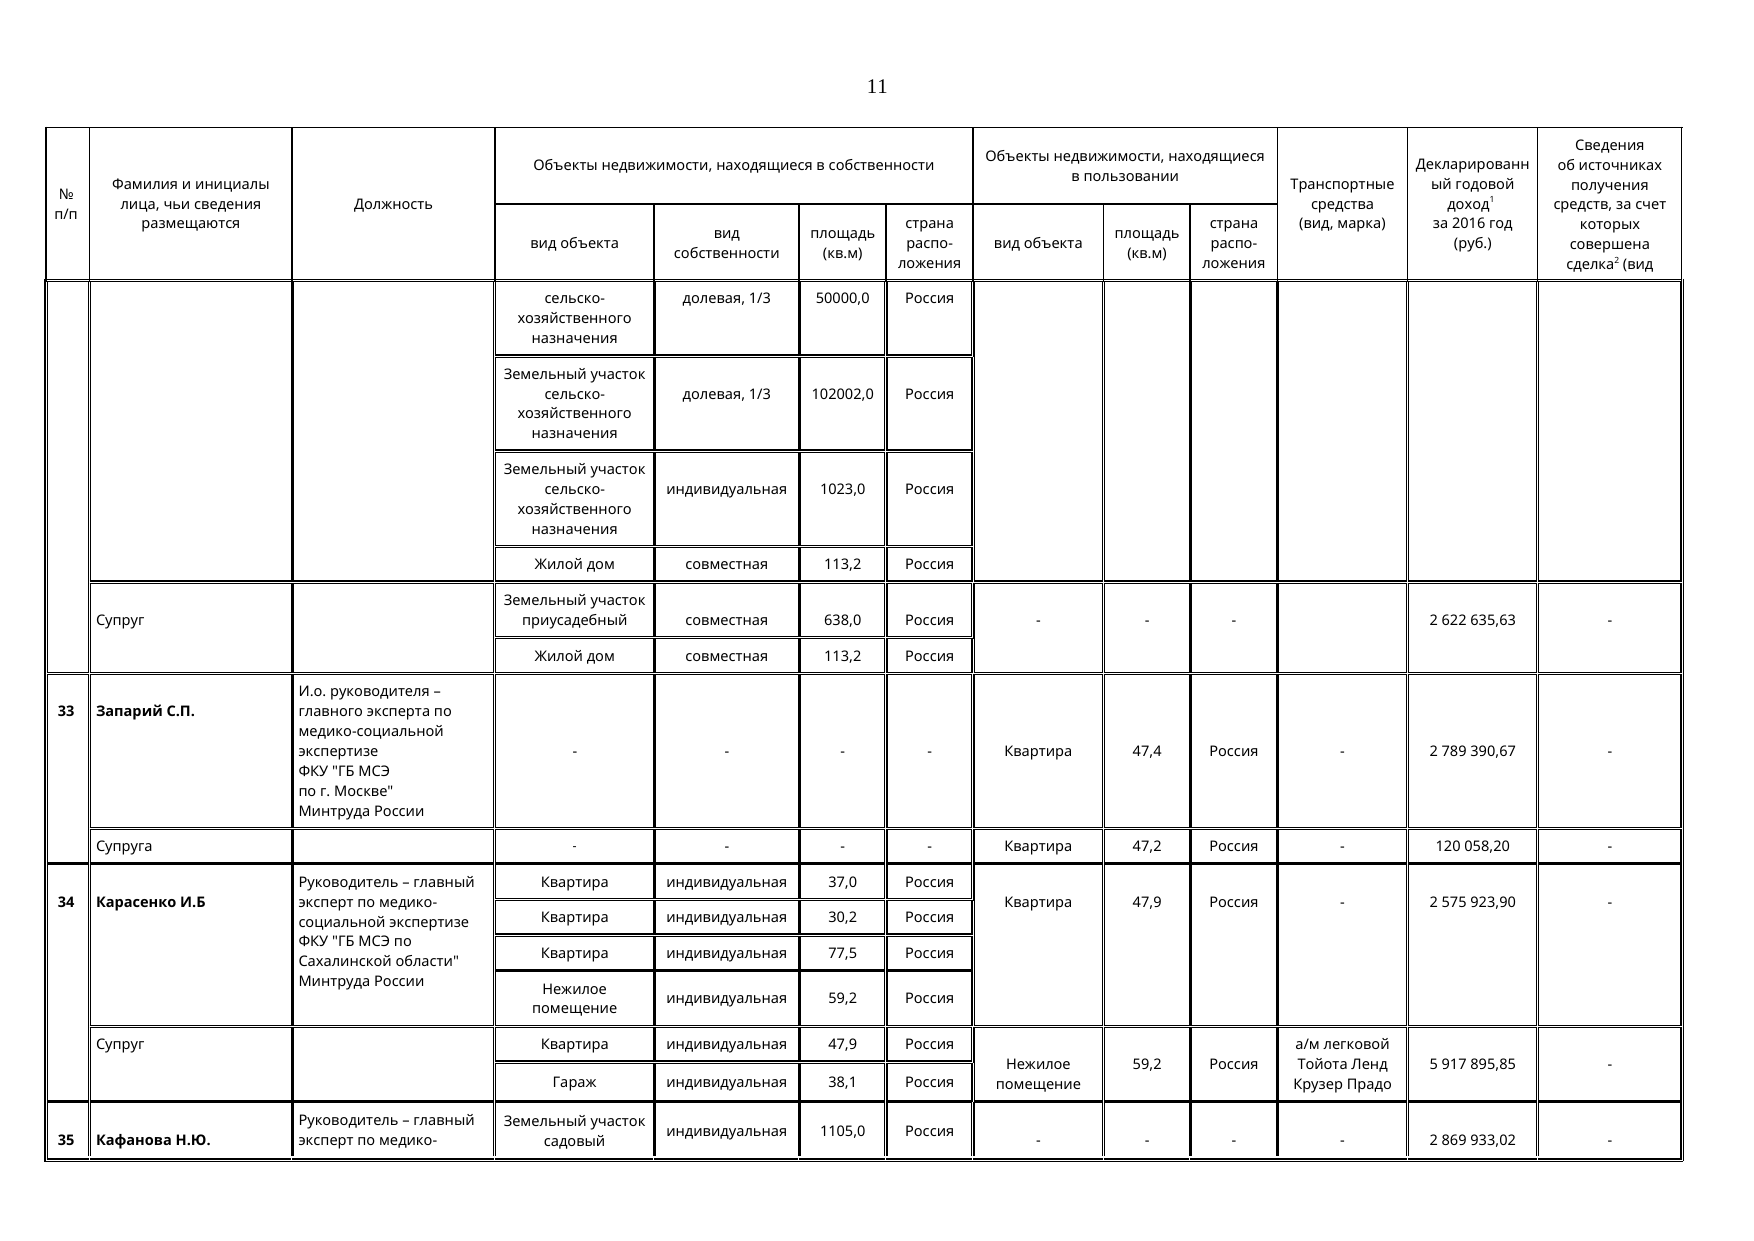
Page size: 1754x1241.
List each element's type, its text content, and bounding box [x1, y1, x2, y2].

table_cell Россия [1192, 675, 1276, 826]
table_cell индивидуальная [656, 865, 798, 898]
table_cell площадь (кв.м) [1104, 205, 1189, 279]
table_cell Квартира [496, 937, 653, 969]
table_cell 33 [48, 675, 88, 862]
table_cell - [1538, 1103, 1680, 1158]
table_cell 1105,0 [799, 1100, 886, 1158]
table_cell 59,2 [1105, 1028, 1189, 1100]
table_cell 59,2 [801, 972, 884, 1024]
table_cell совместная [656, 639, 798, 671]
table_cell - [801, 675, 884, 826]
table_cell Земельный участок сельско-хозяйственного назначения [496, 453, 653, 545]
table_cell Супруг [91, 1028, 291, 1100]
table_cell Земельный участок сельско-хозяйственного назначения [496, 282, 653, 354]
table_cell 47,4 [1105, 675, 1189, 826]
table_cell 38,1 [801, 1064, 884, 1100]
table_cell Квартира [975, 830, 1102, 862]
table_cell - [973, 1103, 1103, 1158]
table_cell Квартира [496, 865, 653, 898]
table_cell индивидуальная [656, 453, 798, 545]
table_cell Россия [1192, 865, 1276, 1024]
table_cell Россия [888, 972, 971, 1024]
table_cell 113,2 [801, 639, 884, 671]
table_cell вид объекта [974, 205, 1103, 279]
table_cell - [1105, 584, 1189, 671]
table_cell Квартира [975, 675, 1102, 826]
table_cell индивидуальная [656, 1028, 798, 1060]
table_cell 47,2 [1105, 830, 1189, 862]
table_cell 120 058,20 [1409, 830, 1536, 862]
table_cell Руководитель – главный эксперт по медико-социальной экспертизе ФКУ "ГБ МСЭ по Сахалинской области" Минтруда России [294, 865, 493, 1024]
table_cell - [1539, 1028, 1680, 1100]
table_cell - [888, 830, 971, 862]
table_cell Гараж [496, 1064, 653, 1100]
table_cell Россия [888, 1064, 971, 1100]
table_cell 77,5 [801, 937, 884, 969]
table_header Объекты недвижимости, находящиеся в собственности [496, 128, 972, 203]
table_cell индивидуальная [654, 1103, 799, 1158]
table_cell Земельный участок садовый [495, 1103, 654, 1158]
table_cell [294, 584, 493, 671]
table_cell 113,2 [801, 548, 884, 580]
table_cell И.о. руководителя – главного эксперта по медико-социальной экспертизе ФКУ "ГБ МСЭ по г. Москве" Минтруда России [294, 675, 493, 826]
table_cell долевая, 1/3 [656, 282, 798, 354]
table_cell [1279, 584, 1406, 671]
table_cell 2 789 390,67 [1409, 675, 1536, 826]
table_cell Россия [888, 584, 971, 636]
table_cell - [1539, 584, 1680, 671]
table_header Должность [293, 128, 494, 279]
table_cell индивидуальная [656, 937, 798, 969]
table_cell Россия [888, 548, 971, 580]
table_cell страна распо-ложения [887, 205, 972, 279]
table_cell - [1539, 865, 1680, 1024]
table_cell Россия [888, 865, 971, 898]
table_cell Супруг [91, 584, 291, 671]
table_cell страна распо-ложения [1191, 205, 1277, 279]
table_cell - [801, 830, 884, 862]
table_cell Россия [888, 358, 971, 449]
table_header Фамилия и инициалы лица, чьи сведения размещаются [90, 128, 291, 279]
table_cell 2 869 933,02 [1408, 1103, 1538, 1158]
table_cell Россия [888, 282, 971, 354]
table_cell а/м легковой Тойота Ленд Крузер Прадо [1279, 1028, 1406, 1100]
table_cell Кафанова Н.Ю. [90, 1103, 292, 1158]
table_cell 1023,0 [801, 453, 884, 545]
table_cell Карасенко И.Б [91, 865, 291, 1024]
table_cell - [1279, 865, 1406, 1024]
table_header Объекты недвижимости, находящиеся в пользовании [974, 128, 1277, 203]
table_cell Россия [888, 901, 971, 933]
table_cell 47,9 [801, 1028, 884, 1060]
table_cell - [1279, 830, 1406, 862]
table_cell Россия [888, 639, 971, 671]
table_cell 2 575 923,90 [1409, 865, 1536, 1024]
table_cell - [1539, 830, 1680, 862]
table_cell - [496, 675, 653, 826]
table_cell Земельный участок приусадебный [496, 584, 653, 636]
table_cell Руководитель – главный эксперт по медико-социальной экспертизе ФКУ "ГБ МСЭ по Амурской области" Минтруда России [292, 1103, 495, 1158]
table_header Сведения об источниках получения средств, за счет которых совершена сделка2 (вид приобретенного имущества, источники) [1538, 128, 1681, 279]
table_cell Нежилое помещение [975, 1028, 1102, 1100]
table_cell индивидуальная [656, 1064, 798, 1100]
table_cell 47,9 [1105, 865, 1189, 1024]
table_cell совместная [656, 584, 798, 636]
table_cell Россия [888, 453, 971, 545]
table_cell долевая, 1/3 [656, 358, 798, 449]
table_cell Супруга [91, 830, 291, 862]
table_cell 638,0 [801, 584, 884, 636]
table_cell - [1104, 1103, 1190, 1158]
table_cell Квартира [496, 901, 653, 933]
table_cell Жилой дом [496, 548, 653, 580]
table_cell 35 [48, 1103, 89, 1158]
table_cell Квартира [975, 865, 1102, 1024]
table_cell 5 917 895,85 [1409, 1028, 1536, 1100]
table_cell - [496, 830, 653, 862]
table_cell вид собственности [655, 205, 798, 279]
table_cell - [1190, 1103, 1277, 1158]
table_cell 50000,0 [801, 282, 884, 354]
table_cell индивидуальная [656, 972, 798, 1024]
table_cell - [975, 584, 1102, 671]
table_cell - [1192, 584, 1276, 671]
table_cell 2 622 635,63 [1409, 584, 1536, 671]
table_cell - [656, 675, 798, 826]
table_cell вид объекта [496, 205, 653, 279]
table_cell Россия [888, 1028, 971, 1060]
table_cell Россия [886, 1102, 973, 1158]
table_header Транспортные средства (вид, марка) [1278, 128, 1407, 279]
table_header Декларированный годовой доход1 за 2016 год (руб.) [1408, 128, 1537, 279]
table_cell Земельный участок сельско-хозяйственного назначения [496, 358, 653, 449]
table_cell индивидуальная [656, 901, 798, 933]
table_cell 34 [48, 865, 88, 1100]
table_cell - [888, 675, 971, 826]
table_cell 102002,0 [801, 358, 884, 449]
table_cell [294, 830, 493, 862]
table_cell [294, 1028, 493, 1100]
table_cell площадь (кв.м) [800, 205, 885, 279]
table_cell - [1277, 1103, 1407, 1158]
table_cell - [1279, 675, 1406, 826]
table_cell совместная [656, 548, 798, 580]
table_cell 30,2 [801, 901, 884, 933]
table_cell Россия [888, 937, 971, 969]
table_header № п/п [47, 128, 89, 279]
table_cell Нежилое помещение [496, 972, 653, 1024]
table_cell Запарий С.П. [91, 675, 291, 826]
table_cell Квартира [496, 1028, 653, 1060]
table_cell Россия [1192, 830, 1276, 862]
table_cell Россия [1192, 1028, 1276, 1100]
table_cell - [656, 830, 798, 862]
table_cell Жилой дом [496, 639, 653, 671]
table_cell - [1539, 675, 1680, 826]
table_cell 37,0 [801, 865, 884, 898]
